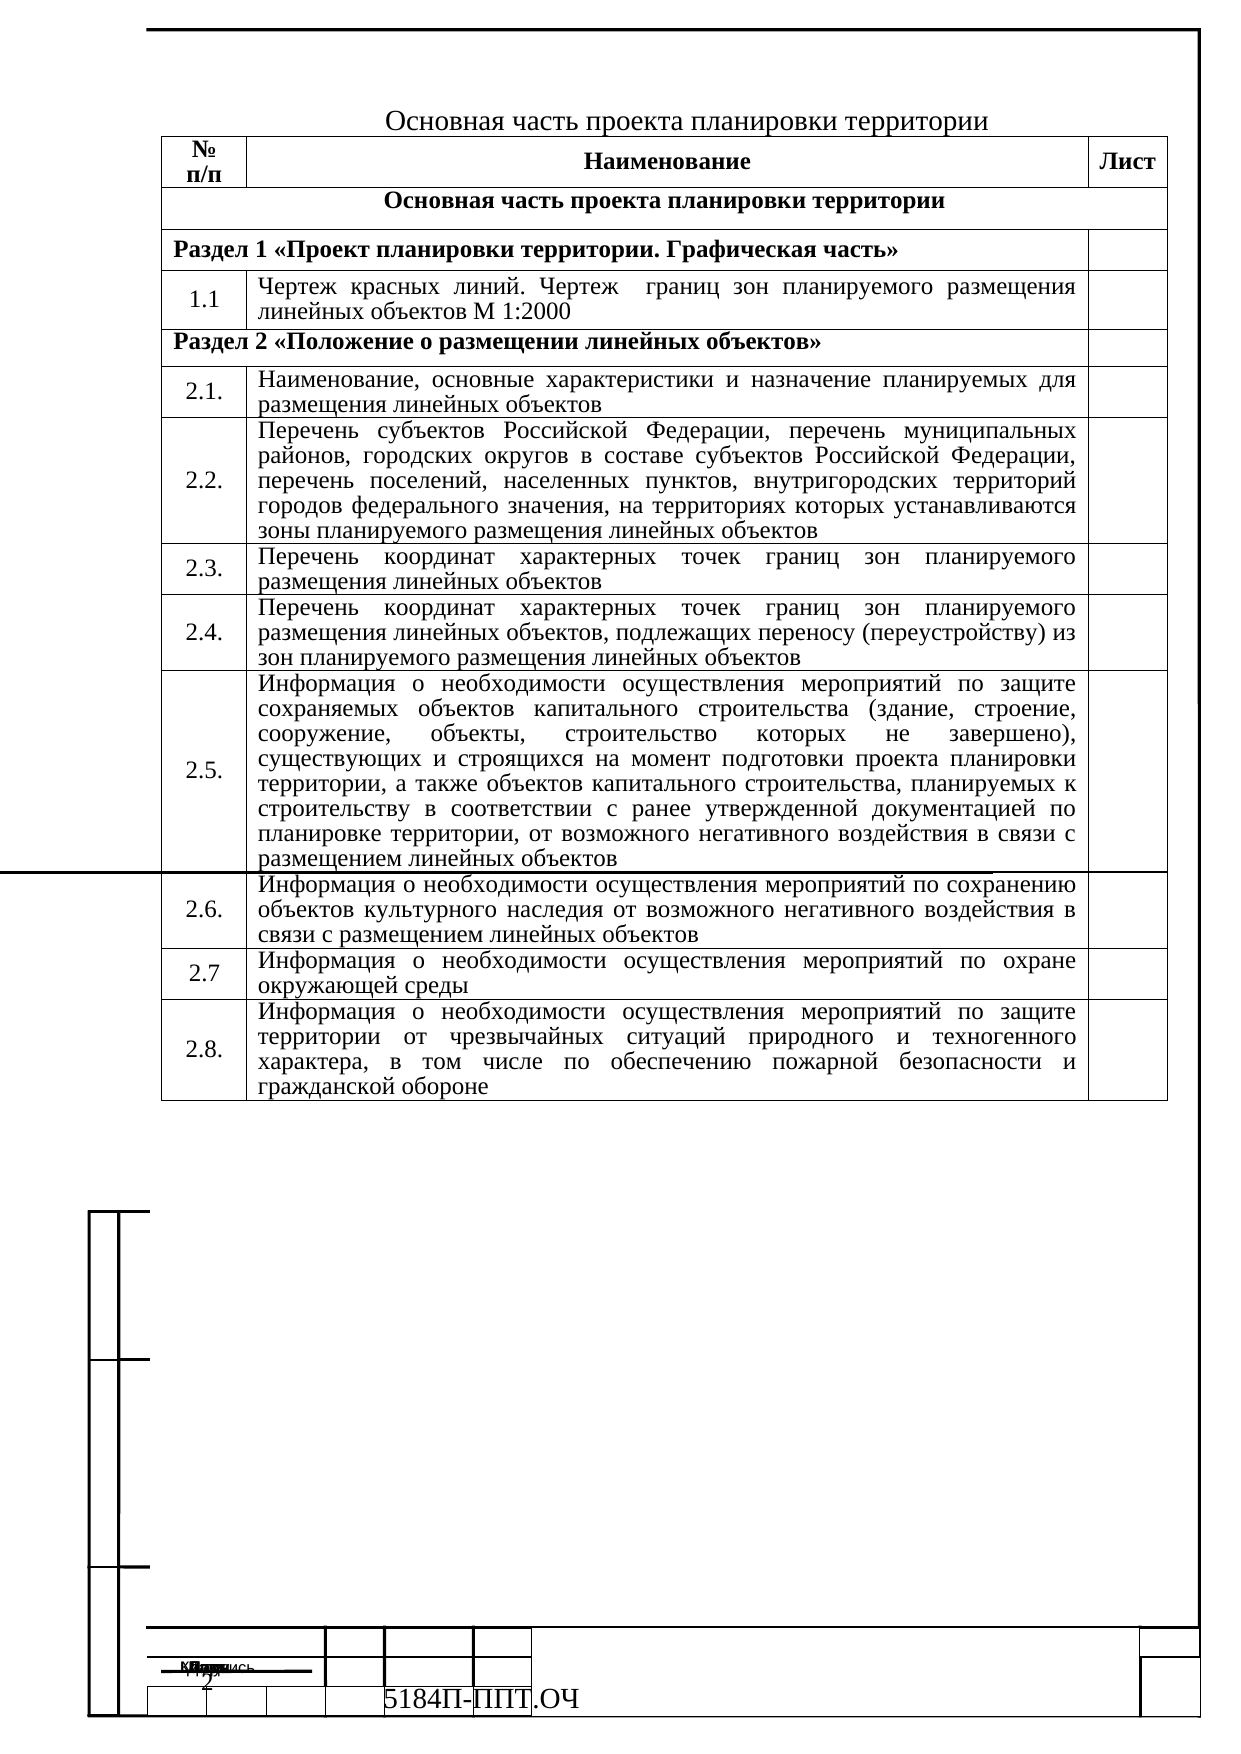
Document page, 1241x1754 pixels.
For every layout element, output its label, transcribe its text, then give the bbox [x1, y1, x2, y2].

table_cell 1.1 [162, 271, 246, 329]
table_cell 2.6. [162, 873, 246, 947]
table_cell Наименование, основные характеристики и назначение планируемых для размещения линейных объектов [247, 367, 1088, 417]
table_cell 2.1. [162, 367, 246, 417]
table_cell [1089, 367, 1167, 417]
table_cell 2.8. [162, 1000, 246, 1099]
table_cell 2.2. [162, 418, 246, 543]
table_cell [1089, 873, 1167, 947]
table_cell 2.7 [162, 949, 246, 998]
table_cell Перечень координат характерных точек границ зон планируемого размещения линейных объектов, подлежащих переносу (переустройству) из зон планируемого размещения линейных объектов [247, 595, 1088, 670]
table_cell [1089, 544, 1167, 594]
table_cell [1089, 949, 1167, 998]
table_cell [1089, 230, 1167, 270]
table_cell [1089, 595, 1167, 670]
table_header Лист [1089, 137, 1167, 187]
table_cell Информация о необходимости осуществления мероприятий по защите территории от чрезвычайных ситуаций природного и техногенного характера, в том числе по обеспечению пожарной безопасности и гражданской обороне [247, 1000, 1088, 1099]
table_cell Информация о необходимости осуществления мероприятий по охране окружающей среды [247, 949, 1088, 998]
subtitle Основная часть проекта планировки территории [222, 103, 1152, 136]
table_cell Чертеж красных линий. Чертеж границ зон планируемого размещения линейных объектов М 1:2000 [247, 271, 1088, 329]
table_cell [1089, 271, 1167, 329]
table_cell Основная часть проекта планировки территории [162, 188, 1167, 228]
table_cell 2.3. [162, 544, 246, 594]
table_cell [1089, 330, 1167, 366]
table_header № п/п [162, 137, 246, 187]
table_cell Раздел 1 «Проект планировки территории. Графическая часть» [162, 230, 1088, 270]
table_cell Раздел 2 «Положение о размещении линейных объектов» [162, 330, 1088, 366]
table_cell Информация о необходимости осуществления мероприятий по сохранению объектов культурного наследия от возможного негативного воздействия в связи с размещением линейных объектов [247, 873, 1088, 947]
table_cell 2.4. [162, 595, 246, 670]
table_cell Перечень координат характерных точек границ зон планируемого размещения линейных объектов [247, 544, 1088, 594]
table_cell [1089, 671, 1167, 871]
table_cell 2.5. [162, 671, 246, 871]
table_cell Перечень субъектов Российской Федерации, перечень муниципальных районов, городских округов в составе субъектов Российской Федерации, перечень поселений, населенных пунктов, внутригородских территорий городов федерального значения, на территориях которых устанавливаются зоны планируемого размещения линейных объектов [247, 418, 1088, 543]
table_cell [1089, 418, 1167, 543]
table_cell Информация о необходимости осуществления мероприятий по защите сохраняемых объектов капитального строительства (здание, строение, сооружение, объекты, строительство которых не завершено), существующих и строящихся на момент подготовки проекта планировки территории, а также объектов капитального строительства, планируемых к строительству в соответствии с ранее утвержденной документацией по планировке территории, от возможного негативного воздействия в связи с размещением линейных объектов [247, 671, 1088, 871]
table_header Наименование [247, 137, 1088, 187]
table_cell [1089, 1000, 1167, 1099]
